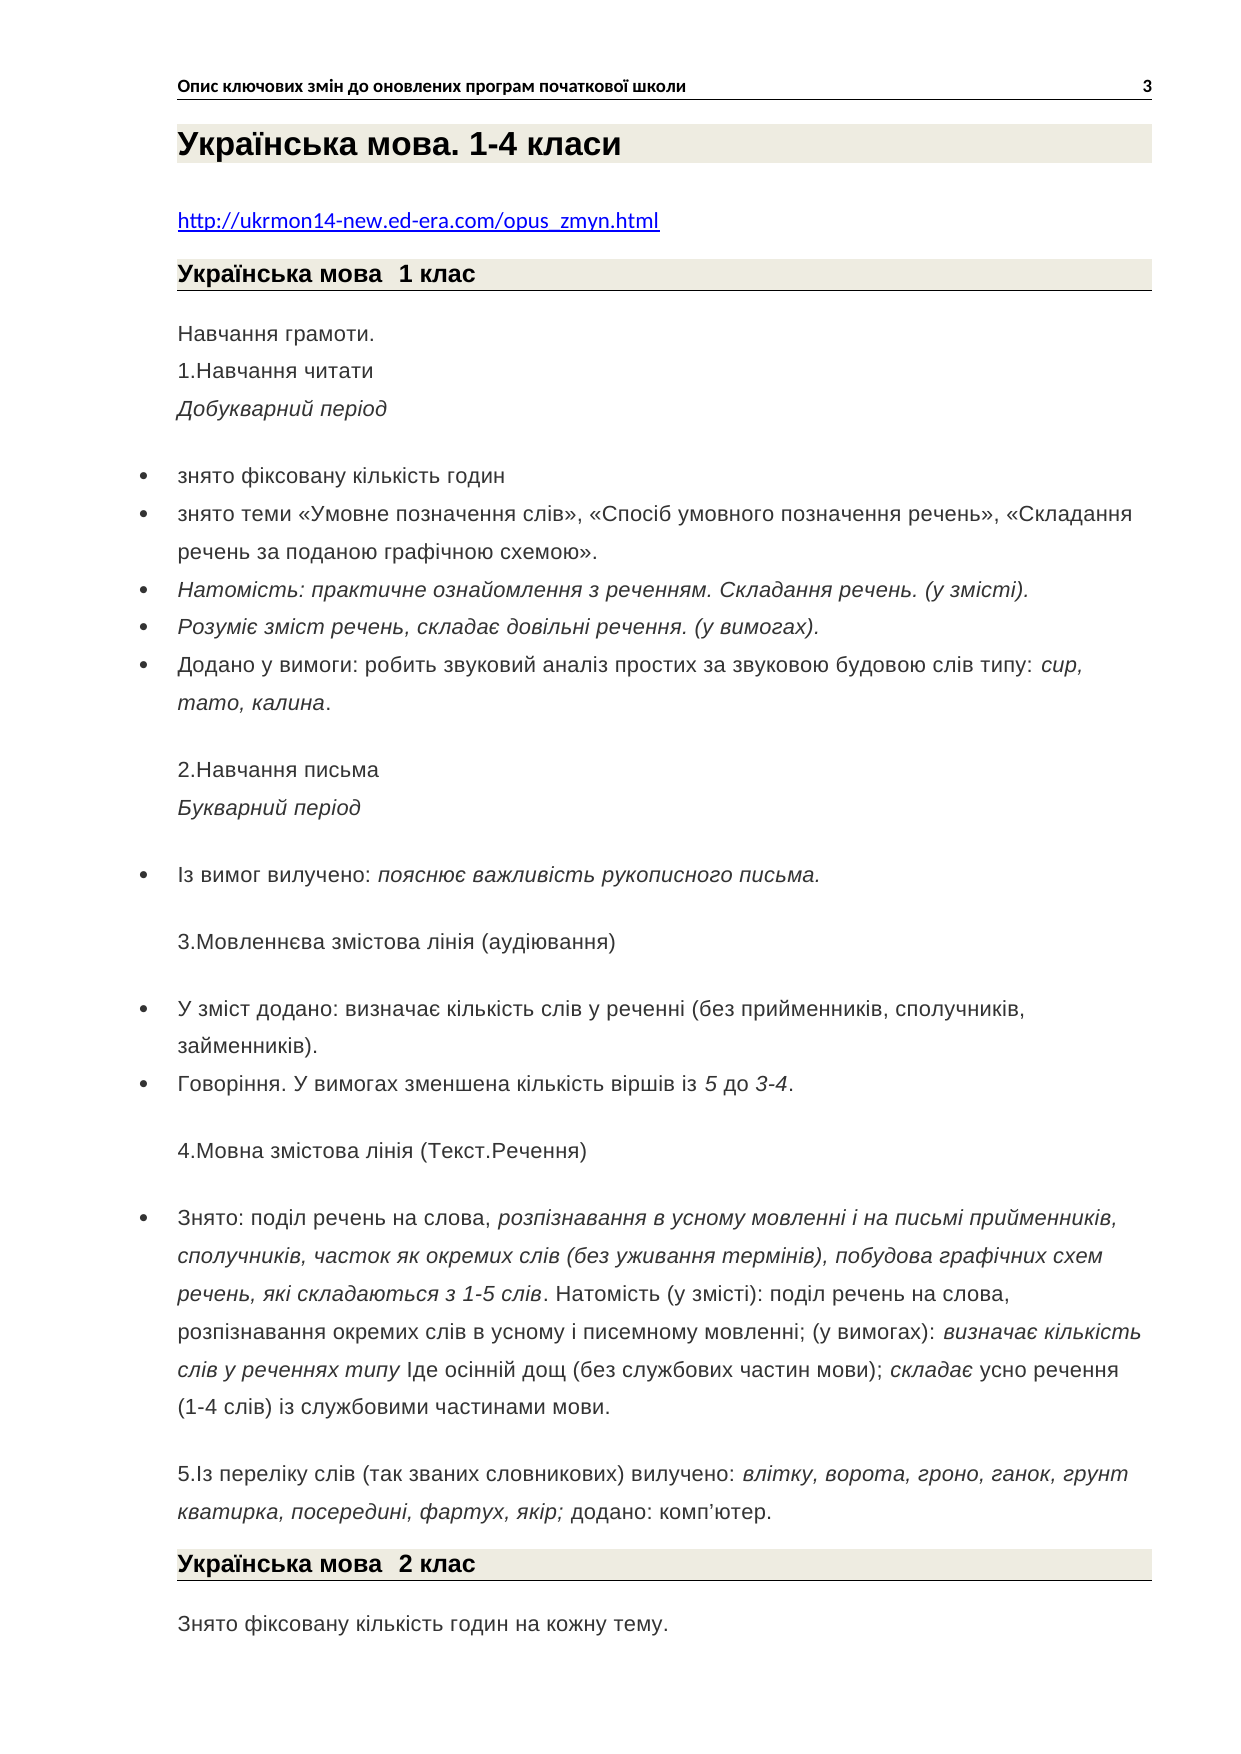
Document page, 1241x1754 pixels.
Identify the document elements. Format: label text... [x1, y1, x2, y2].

text 2.Навчання письма Букварний період [177, 744, 1152, 820]
list Із вимог вилучено: пояснює важливість рукописного письма. [140, 849, 1152, 887]
list Знято: поділ речень на слова, розпізнавання в усному мовленні і на письмі прийменників, сполучників, часток як окремих слів (без уживання термінів), побудова графічних схем речень, які складаються з 1-5 слів. Натомість (у змісті): поділ речень на слова, розпізнавання окремих слів в усному і писемному мовленні; (у вимогах): визначає кількість слів у реченнях типу Іде осінній дощ (без службових частин мови); складає усно речення (1-4 слів) із службовими частинами мови. [140, 1193, 1152, 1419]
list Додано у вимоги: робить звуковий аналіз простих за звуковою будовою слів типу: сир, тато, калина. [140, 639, 1152, 715]
list Натомість: практичне ознайомлення з реченням. Складання речень. (у змісті). [140, 564, 1152, 602]
list знято теми «Умовне позначення слів», «Спосіб умовного позначення речень», «Складання речень за поданою графічною схемою». [140, 488, 1152, 564]
text 5.Із переліку слів (так званих словникових) вилучено: влітку, ворота, гроно, ганок, грунт кватирка, посередині, фартух, якір; додано: комп’ютер. [177, 1449, 1152, 1524]
text Навчання грамоти. 1.Навчання читати Добукварний період [177, 308, 1152, 421]
list У зміст додано: визначає кількість слів у реченні (без прийменників, сполучників, займенників). [140, 983, 1152, 1059]
subtitle Українська мова 1 клас [177, 259, 1152, 290]
list знято фіксовану кількість годин [140, 450, 1152, 488]
text 3.Мовленнєва змістова лінія (аудіювання) [177, 916, 1152, 954]
list Розуміє зміст речень, складає довільні речення. (у вимогах). [140, 602, 1152, 639]
list Говоріння. У вимогах зменшена кількість віршів із 5 до 3-4. [140, 1059, 1152, 1096]
subtitle Українська мова. 1-4 класи [177, 124, 1152, 163]
text http://ukrmon14-new.ed-era.com/opus_zmyn.html [177, 206, 1152, 234]
text Знято фіксовану кількість годин на кожну тему. [177, 1598, 1152, 1636]
subtitle Українська мова 2 клас [177, 1549, 1152, 1580]
text 4.Мовна змістова лінія (Текст.Речення) [177, 1126, 1152, 1163]
